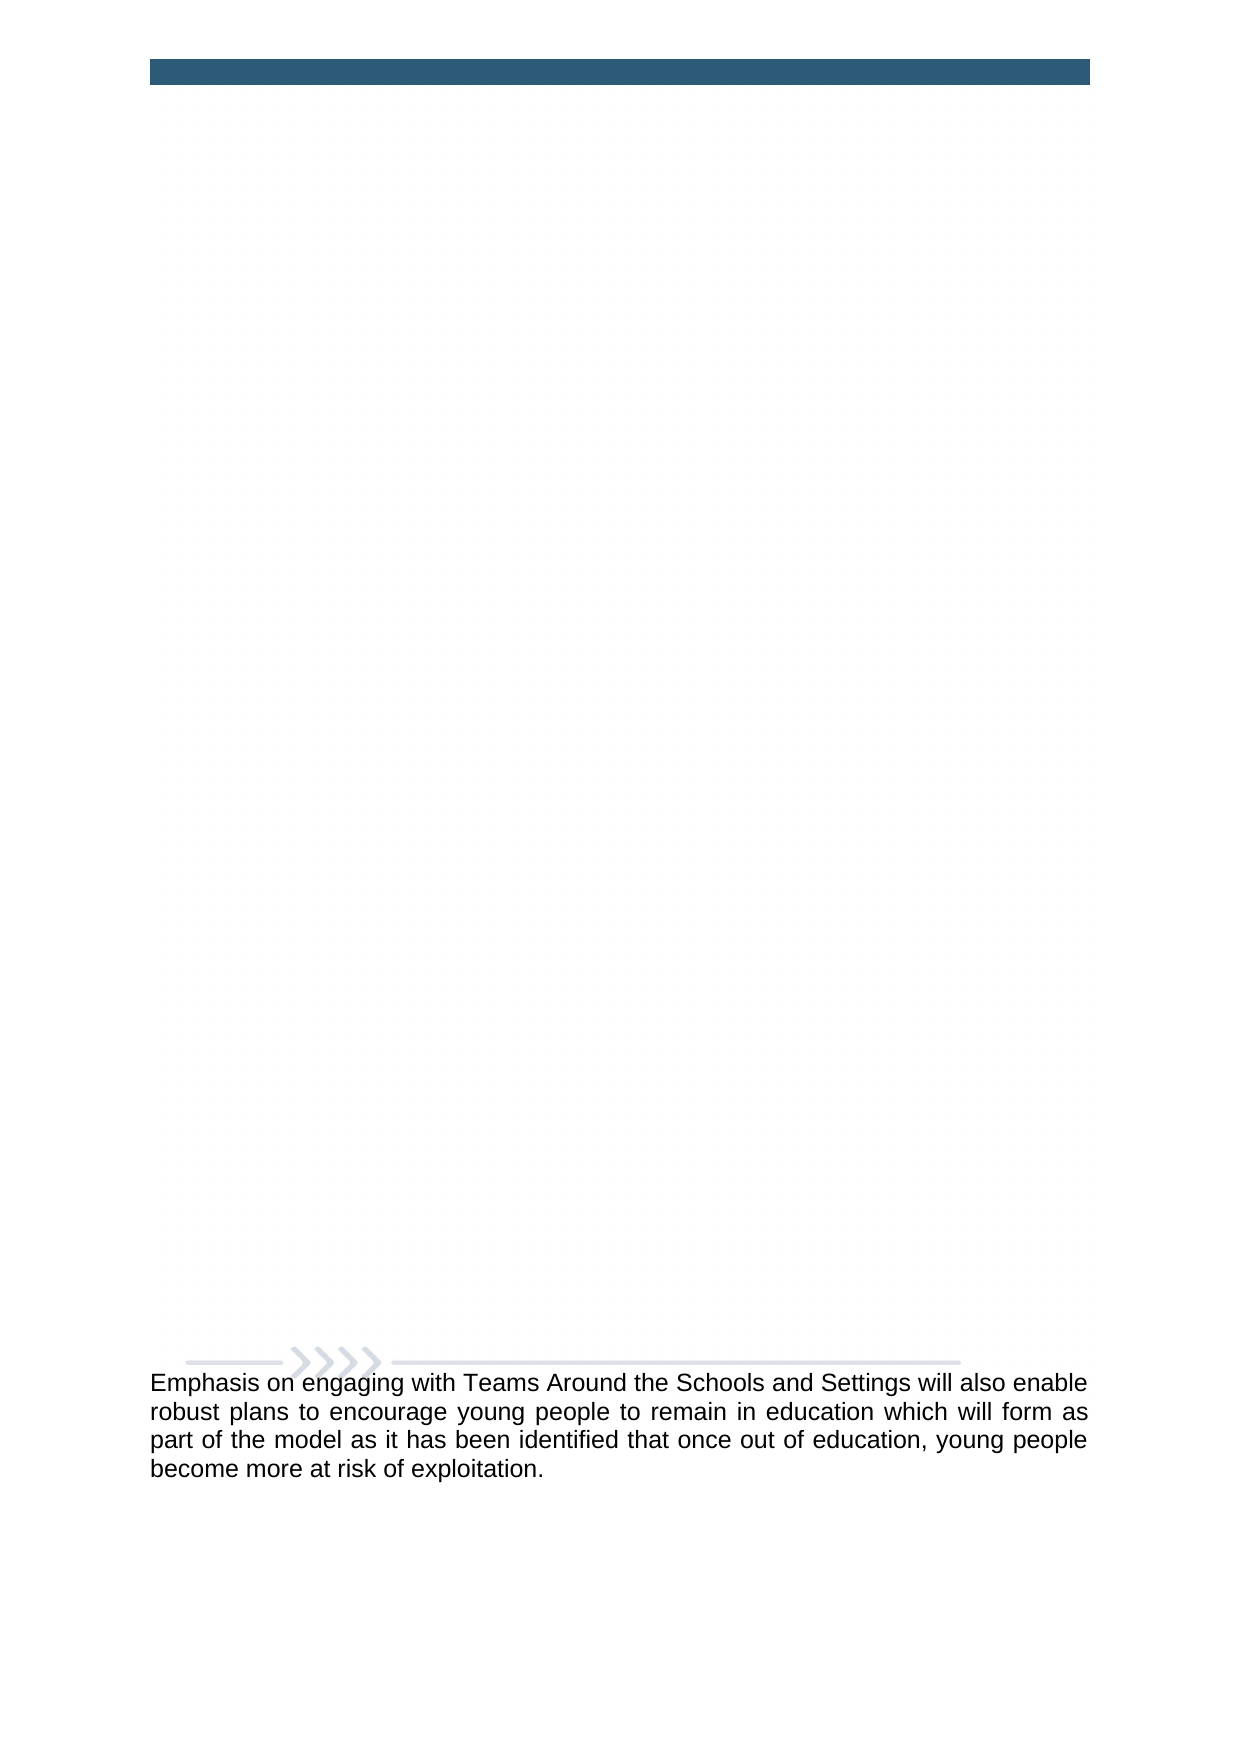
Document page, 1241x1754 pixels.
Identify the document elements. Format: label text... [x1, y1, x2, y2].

picture [150, 85, 1096, 1421]
text Emphasis on engaging with Teams Around the Schools and Settings will also enable robust plans to encourage young people to remain in education which will form as part of the model as it has been identified that once out of education, young people become more at risk of exploitation. [150, 1368, 1090, 1483]
